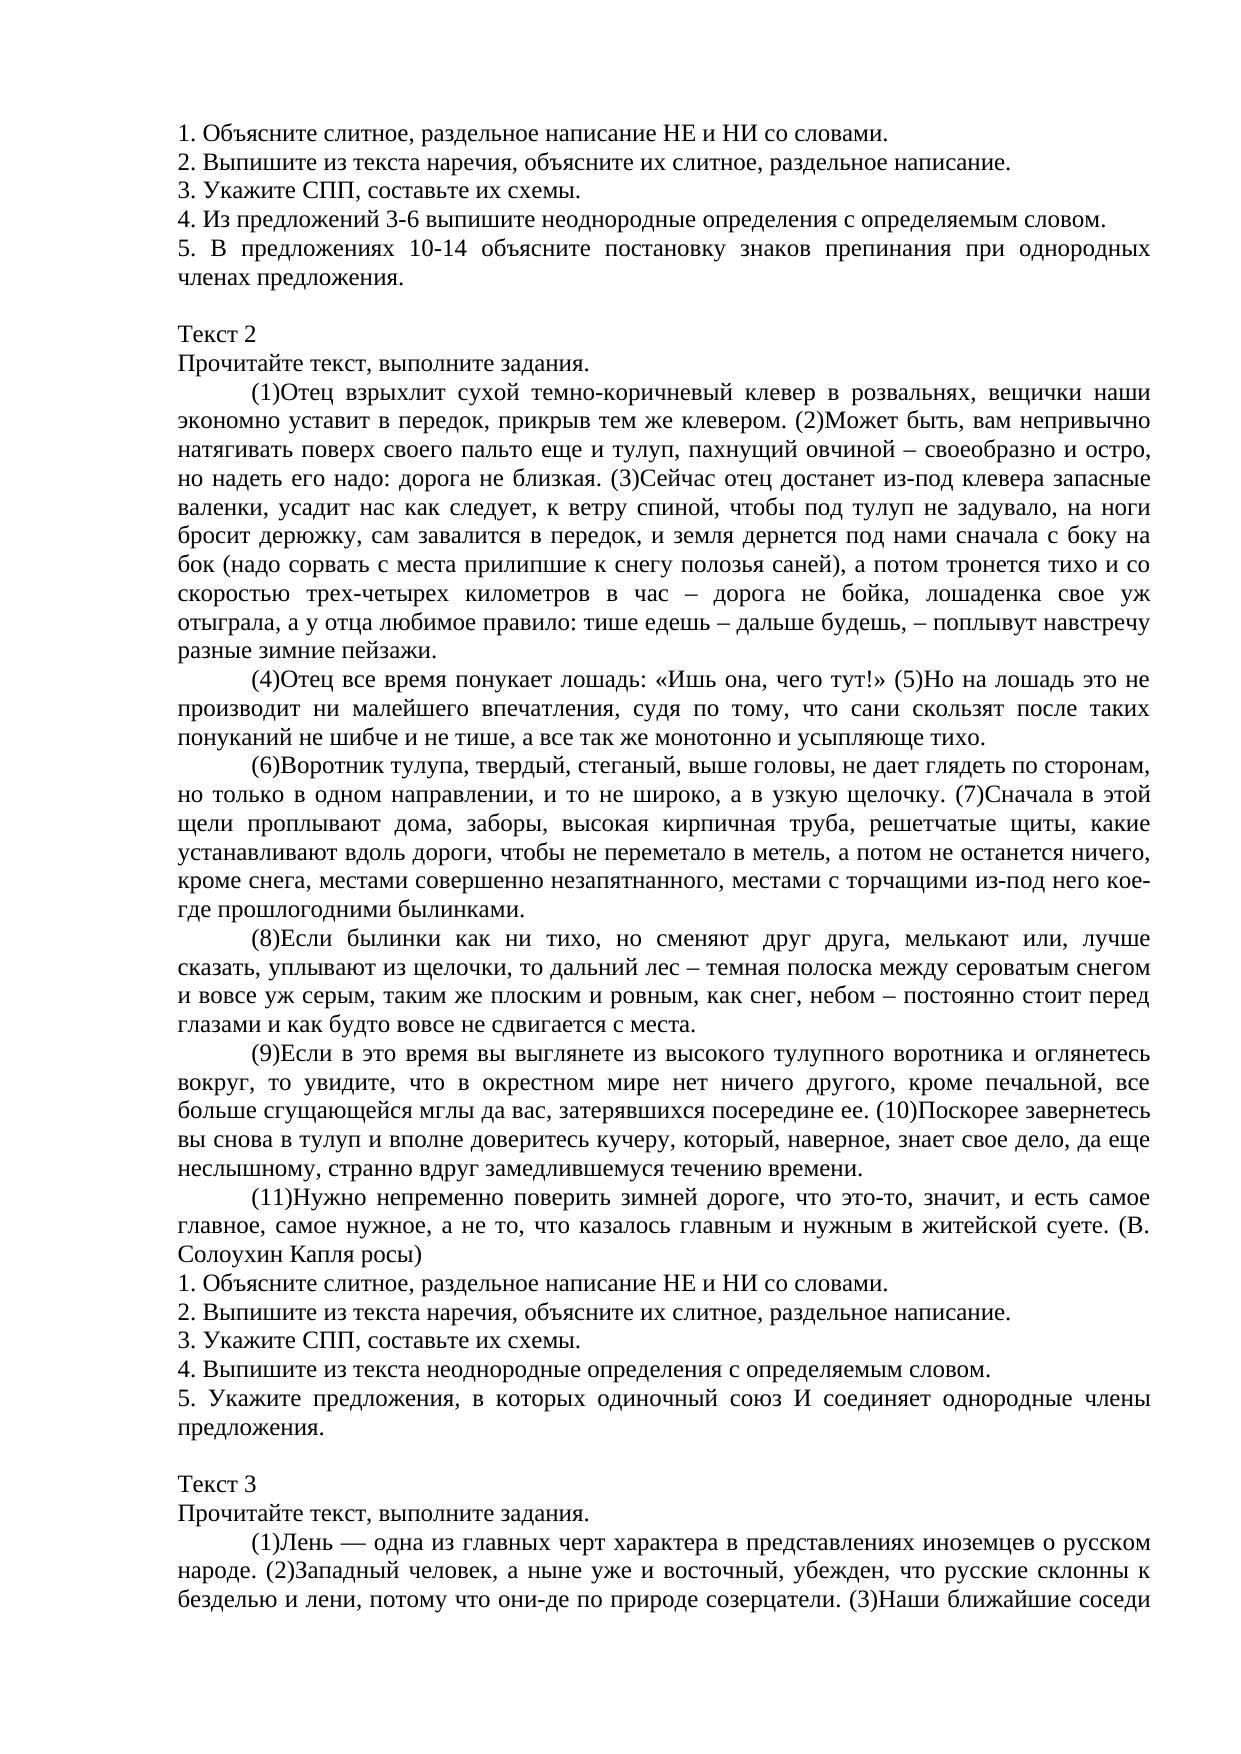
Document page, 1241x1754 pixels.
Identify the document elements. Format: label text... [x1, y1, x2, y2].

text 4. Из предложений 3-6 выпишите неоднородные определения с определяемым словом. [177, 204, 1152, 233]
text 1. Объясните слитное, раздельное написание НЕ и НИ со словами. [177, 118, 1152, 147]
text (1)Отец взрыхлит сухой темно-коричневый клевер в розвальнях, вещички наши экономно уставит в передок, прикрыв тем же клевером. (2)Может быть, вам непривычно натягивать поверх своего пальто еще и тулуп, пахнущий овчиной – своеобразно и остро, но надеть его надо: дорога не близкая. (3)Сейчас отец достанет из-под клевера запасные валенки, усадит нас как следует, к ветру спиной, чтобы под тулуп не задувало, на ноги бросит дерюжку, сам завалится в передок, и земля дернется под нами сначала с боку на бок (надо сорвать с места прилипшие к снегу полозья саней), а потом тронется тихо и со скоростью трех-четырех километров в час – дорога не бойка, лошаденка свое уж отыграла, а у отца любимое правило: тише едешь – дальше будешь, – поплывут навстречу разные зимние пейзажи. [177, 377, 1152, 664]
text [177, 1527, 1152, 1613]
text 5. В предложениях 10-14 объясните постановку знаков препинания при однородных членах предложения. [177, 233, 1152, 291]
text 3. Укажите СПП, составьте их схемы. [177, 1326, 1152, 1354]
text (4)Отец все время понукает лошадь: «Ишь она, чего тут!» (5)Но на лошадь это не производит ни малейшего впечатления, судя по тому, что сани скользят после таких понуканий не шибче и не тише, а все так же монотонно и усыпляюще тихо. [177, 664, 1152, 751]
text 4. Выпишите из текста неоднородные определения с определяемым словом. [177, 1354, 1152, 1383]
text 1. Объясните слитное, раздельное написание НЕ и НИ со словами. [177, 1268, 1152, 1297]
text (8)Если былинки как ни тихо, но сменяют друг друга, мелькают или, лучше сказать, уплывают из щелочки, то дальний лес – темная полоска между сероватым снегом и вовсе уж серым, таким же плоским и ровным, как снег, небом – постоянно стоит перед глазами и как будто вовсе не сдвигается с места. [177, 923, 1152, 1038]
text (6)Воротник тулупа, твердый, стеганый, выше головы, не дает глядеть по сторонам, но только в одном направлении, и то не широко, а в узкую щелочку. (7)Сначала в этой щели проплывают дома, заборы, высокая кирпичная труба, решетчатые щиты, какие устанавливают вдоль дороги, чтобы не переметало в метель, а потом не останется ничего, кроме снега, местами совершенно незапятнанного, местами с торчащими из-под него кое-где прошлогодними былинками. [177, 751, 1152, 923]
text 5. Укажите предложения, в которых одиночный союз И соединяет однородные члены предложения. [177, 1383, 1152, 1441]
text 2. Выпишите из текста наречия, объясните их слитное, раздельное написание. [177, 147, 1152, 176]
text Текст 3 [177, 1469, 1152, 1498]
text Прочитайте текст, выполните задания. [177, 348, 1152, 377]
text (9)Если в это время вы выглянете из высокого тулупного воротника и оглянетесь вокруг, то увидите, что в окрестном мире нет ничего другого, кроме печальной, все больше сгущающейся мглы да вас, затерявшихся посередине ее. (10)Поскорее завернетесь вы снова в тулуп и вполне доверитесь кучеру, который, наверное, знает свое дело, да еще неслышному, странно вдруг замедлившемуся течению времени. [177, 1038, 1152, 1182]
text Прочитайте текст, выполните задания. [177, 1498, 1152, 1527]
text Текст 2 [177, 319, 1152, 348]
text 3. Укажите СПП, составьте их схемы. [177, 176, 1152, 204]
text 2. Выпишите из текста наречия, объясните их слитное, раздельное написание. [177, 1297, 1152, 1326]
text (11)Нужно непременно поверить зимней дороге, что это-то, значит, и есть самое главное, самое нужное, а не то, что казалось главным и нужным в житейской суете. (В. Солоухин Капля росы) [177, 1182, 1152, 1268]
